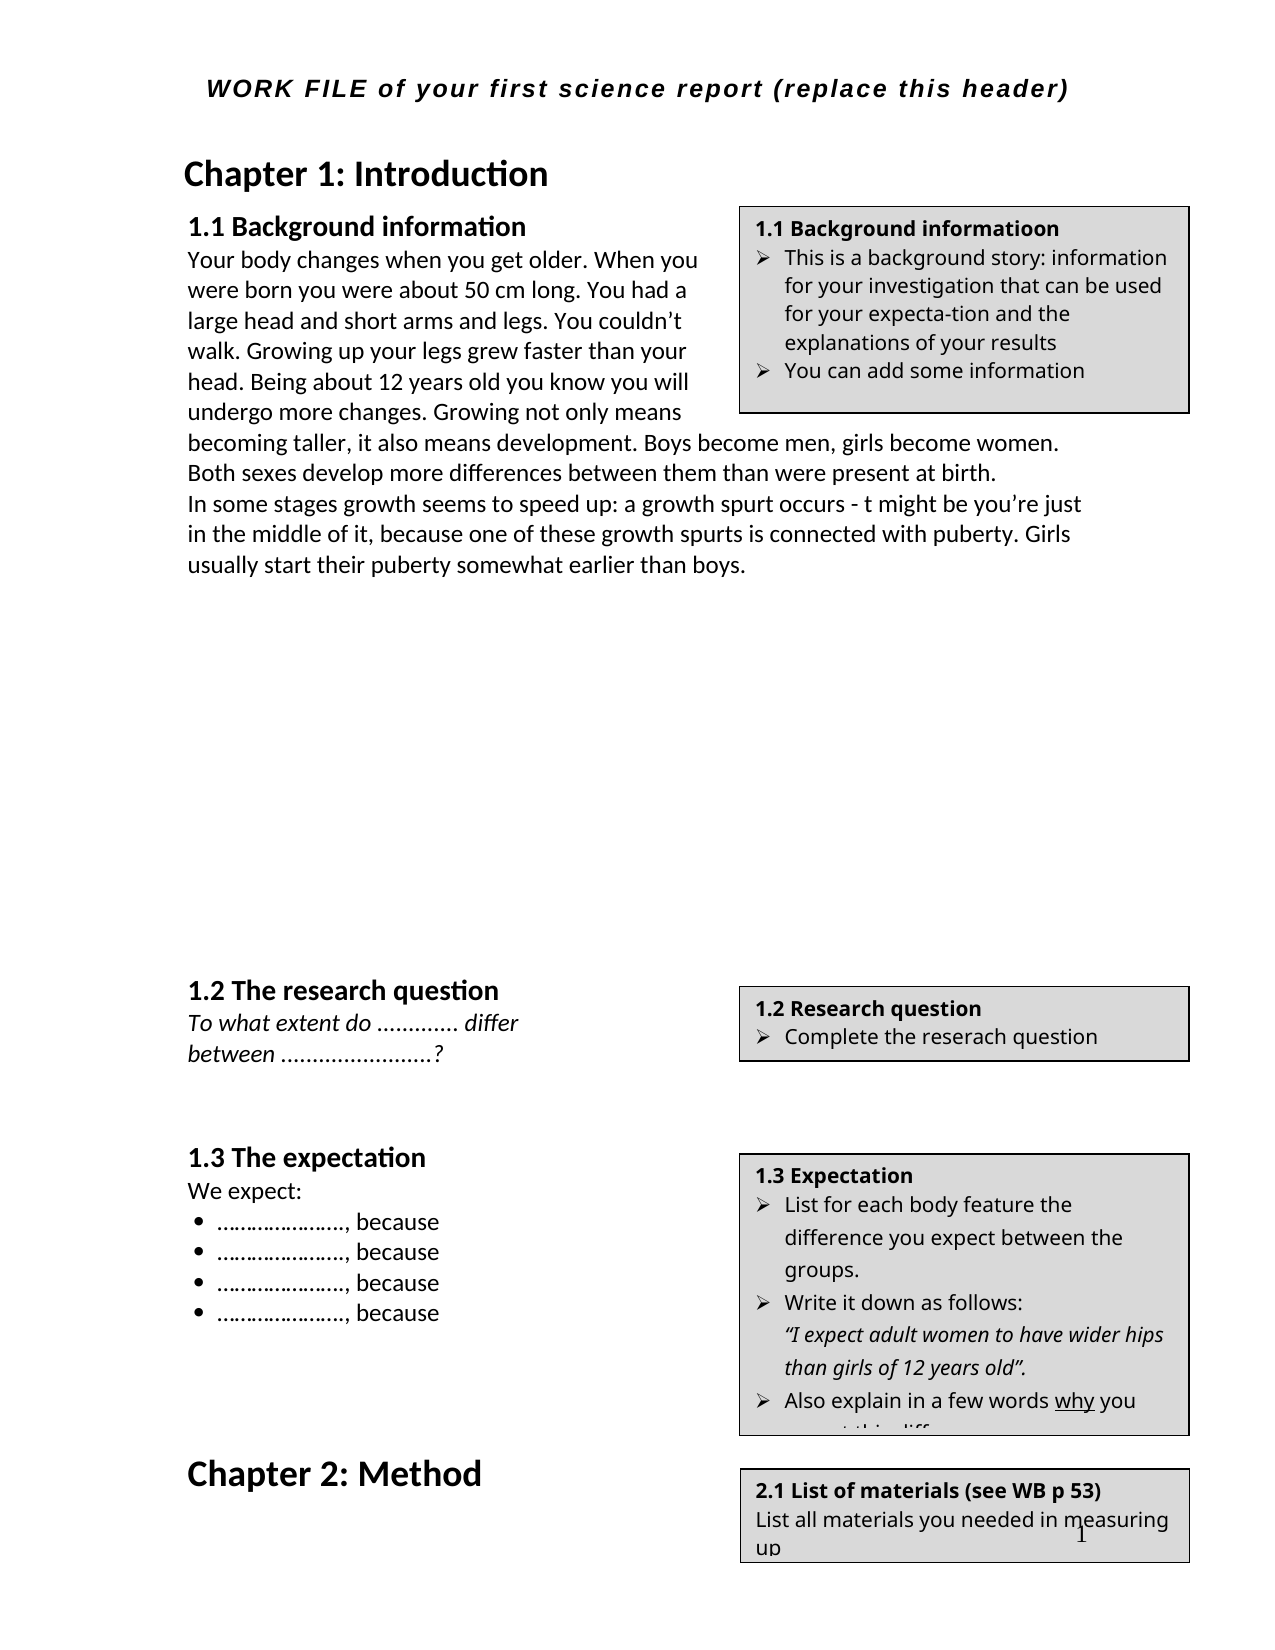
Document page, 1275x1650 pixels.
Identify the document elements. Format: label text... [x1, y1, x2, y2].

list …………………., because [194, 1236, 1087, 1267]
text To what extent do ............. differ between ........................? [187, 1007, 1087, 1068]
list 1.3 The expectation [187, 1139, 1087, 1175]
list Chapter 1: Introduction [184, 150, 1087, 196]
list 1.2 The research question [187, 972, 1087, 1007]
text Chapter 2: Method [187, 1450, 1087, 1496]
text 1.1 Background information [187, 208, 1087, 244]
list …………………., because [194, 1297, 1087, 1328]
list …………………., because [194, 1267, 1087, 1297]
list …………………., because [194, 1206, 1087, 1236]
text Your body changes when you get older. When you were born you were about 50 cm long. You had a large head and short arms and legs. You couldn’t walk. Growing up your legs grew faster than your head. Being about 12 years old you know you will undergo more changes. Growing not only means becoming taller, it also means development. Boys become men, girls become women. Both sexes develop more differences between them than were present at birth. [187, 244, 1087, 488]
text We expect: [187, 1175, 1087, 1206]
text In some stages growth seems to speed up: a growth spurt occurs - t might be you’re just in the middle of it, because one of these growth spurts is connected with puberty. Girls usually start their puberty somewhat earlier than boys. [187, 488, 1087, 580]
